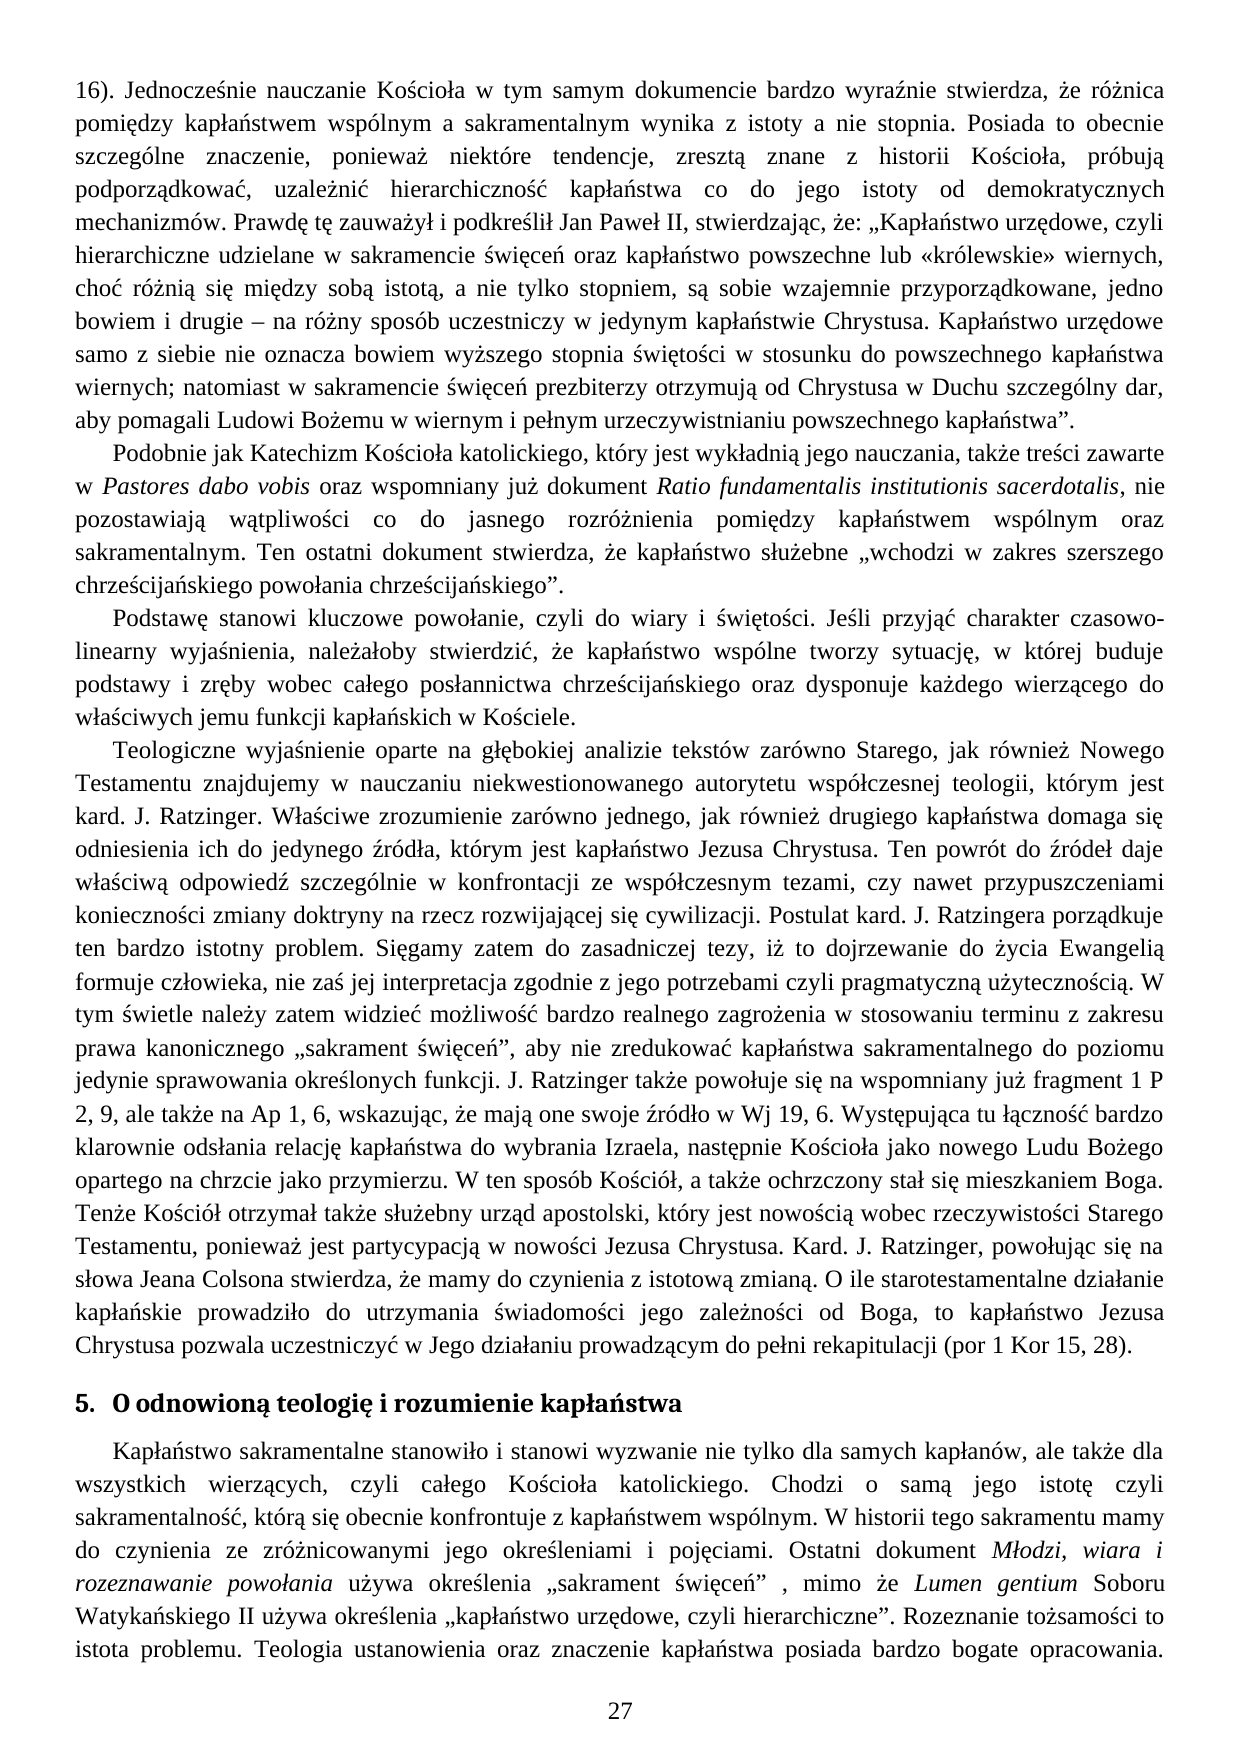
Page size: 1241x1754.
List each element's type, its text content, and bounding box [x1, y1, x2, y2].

text Podstawę stanowi kluczowe powołanie, czyli do wiary i świętości. Jeśli przyjąć charakter czasowo-linearny wyjaśnienia, należałoby stwierdzić, że kapłaństwo wspólne tworzy sytuację, w której buduje podstawy i zręby wobec całego posłannictwa chrześcijańskiego oraz dysponuje każdego wierzącego do właściwych jemu funkcji kapłańskich w Kościele. [75, 603, 1165, 731]
text Podobnie jak Katechizm Kościoła katolickiego, który jest wykładnią jego nauczania, także treści zawarte w Pastores dabo vobis oraz wspomniany już dokument Ratio fundamentalis institutionis sacerdotalis, nie pozostawiają wątpliwości co do jasnego rozróżnienia pomiędzy kapłaństwem wspólnym oraz sakramentalnym. Ten ostatni dokument stwierdza, że kapłaństwo służebne „wchodzi w zakres szerszego chrześcijańskiego powołania chrześcijańskiego”. [75, 438, 1165, 599]
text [75, 1436, 1165, 1663]
text Teologiczne wyjaśnienie oparte na głębokiej analizie tekstów zarówno Starego, jak również Nowego Testamentu znajdujemy w nauczaniu niekwestionowanego autorytetu współczesnej teologii, którym jest kard. J. Ratzinger. Właściwe zrozumienie zarówno jednego, jak również drugiego kapłaństwa domaga się odniesienia ich do jedynego źródła, którym jest kapłaństwo Jezusa Chrystusa. Ten powrót do źródeł daje właściwą odpowiedź szczególnie w konfrontacji ze współczesnym tezami, czy nawet przypuszczeniami konieczności zmiany doktryny na rzecz rozwijającej się cywilizacji. Postulat kard. J. Ratzingera porządkuje ten bardzo istotny problem. Sięgamy zatem do zasadniczej tezy, iż to dojrzewanie do życia Ewangelią formuje człowieka, nie zaś jej interpretacja zgodnie z jego potrzebami czyli pragmatyczną użytecznością. W tym świetle należy zatem widzieć możliwość bardzo realnego zagrożenia w stosowaniu terminu z zakresu prawa kanonicznego „sakrament święceń”, aby nie zredukować kapłaństwa sakramentalnego do poziomu jedynie sprawowania określonych funkcji. J. Ratzinger także powołuje się na wspomniany już fragment 1 P 2, 9, ale także na Ap 1, 6, wskazując, że mają one swoje źródło w Wj 19, 6. Występująca tu łączność bardzo klarownie odsłania relację kapłaństwa do wybrania Izraela, następnie Kościoła jako nowego Ludu Bożego opartego na chrzcie jako przymierzu. W ten sposób Kościół, a także ochrzczony stał się mieszkaniem Boga. Tenże Kościół otrzymał także służebny urząd apostolski, który jest nowością wobec rzeczywistości Starego Testamentu, ponieważ jest partycypacją w nowości Jezusa Chrystusa. Kard. J. Ratzinger, powołując się na słowa Jeana Colsona stwierdza, że mamy do czynienia z istotową zmianą. O ile starotestamentalne działanie kapłańskie prowadziło do utrzymania świadomości jego zależności od Boga, to kapłaństwo Jezusa Chrystusa pozwala uczestniczyć w Jego działaniu prowadzącym do pełni rekapitulacji (por 1 Kor 15, 28). [75, 735, 1165, 1358]
subtitle 5. O odnowioną teologię i rozumienie kapłaństwa [75, 1388, 1165, 1419]
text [75, 75, 1165, 434]
